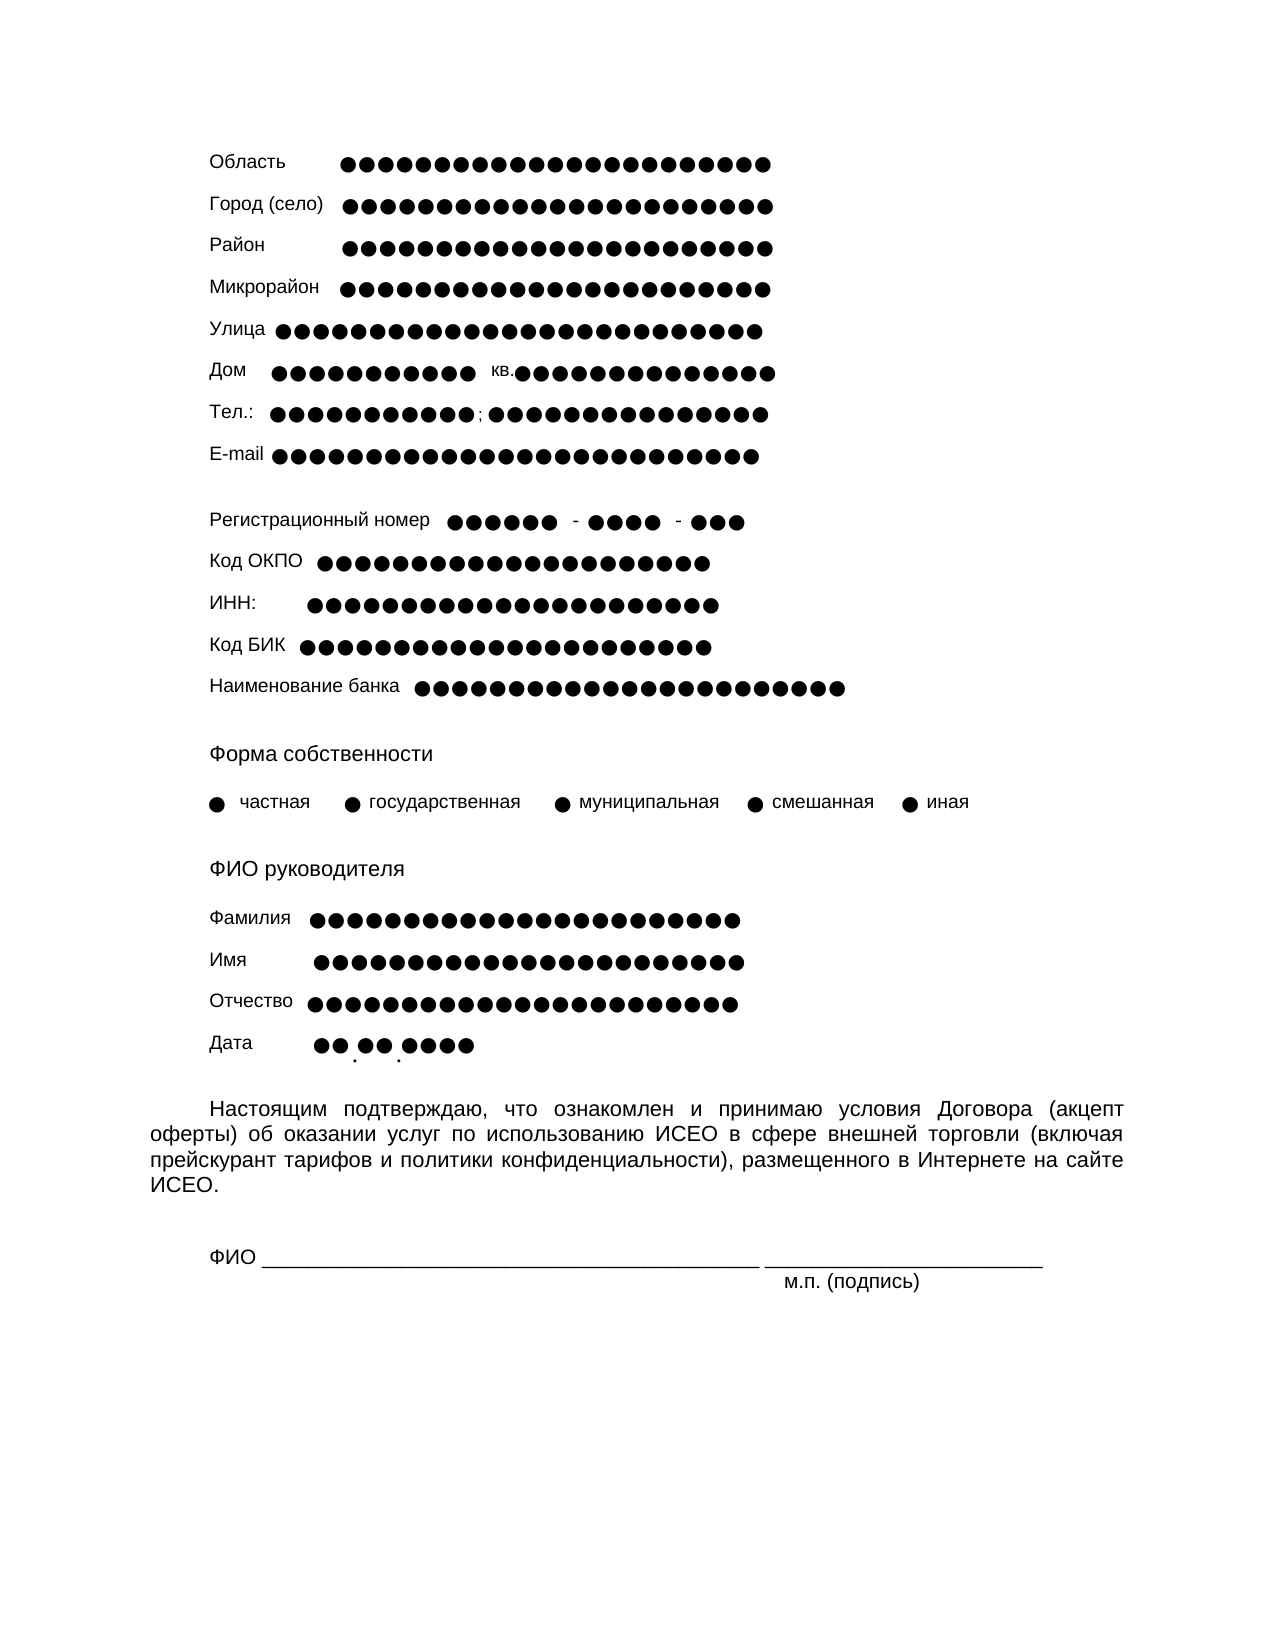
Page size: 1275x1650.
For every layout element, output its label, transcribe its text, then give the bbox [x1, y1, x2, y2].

text ИНН: [150, 591, 1125, 632]
text частная государственная муниципальная смешанная иная [209, 790, 1125, 832]
text Фамилия [150, 906, 1125, 947]
text Дата .. [150, 1031, 1125, 1072]
text Город (село) [150, 192, 1125, 233]
text Район [150, 233, 1125, 275]
text ФИО ___________________________________________ ________________________ [209, 1245, 1125, 1269]
text Дом кв. [150, 358, 1125, 400]
text Наименование банка [150, 674, 1125, 716]
text Код ОКПО [150, 549, 1125, 591]
text Тел.: ; [150, 400, 1125, 442]
text Отчество [150, 989, 1125, 1031]
text Настоящим подтверждаю, что ознакомлен и принимаю условия Договора (акцепт оферты) об оказании услуг по использованию ИСЕО в сфере внешней торговли (включая прейскурант тарифов и политики конфиденциальности), размещенного в Интернете на сайте ИСЕО. [150, 1096, 1125, 1197]
text Форма собственности [150, 741, 1125, 766]
text ФИО руководителя [150, 855, 1125, 881]
text Регистрационный номер - - [150, 507, 1125, 549]
text Имя [150, 947, 1125, 989]
text Улица [150, 317, 1125, 358]
text м.п. (подпись) [445, 1269, 1131, 1293]
text Микрорайон [150, 275, 1125, 317]
text Область [150, 150, 1125, 192]
text Код БИК [150, 632, 1125, 674]
text E-mail [150, 442, 1125, 483]
